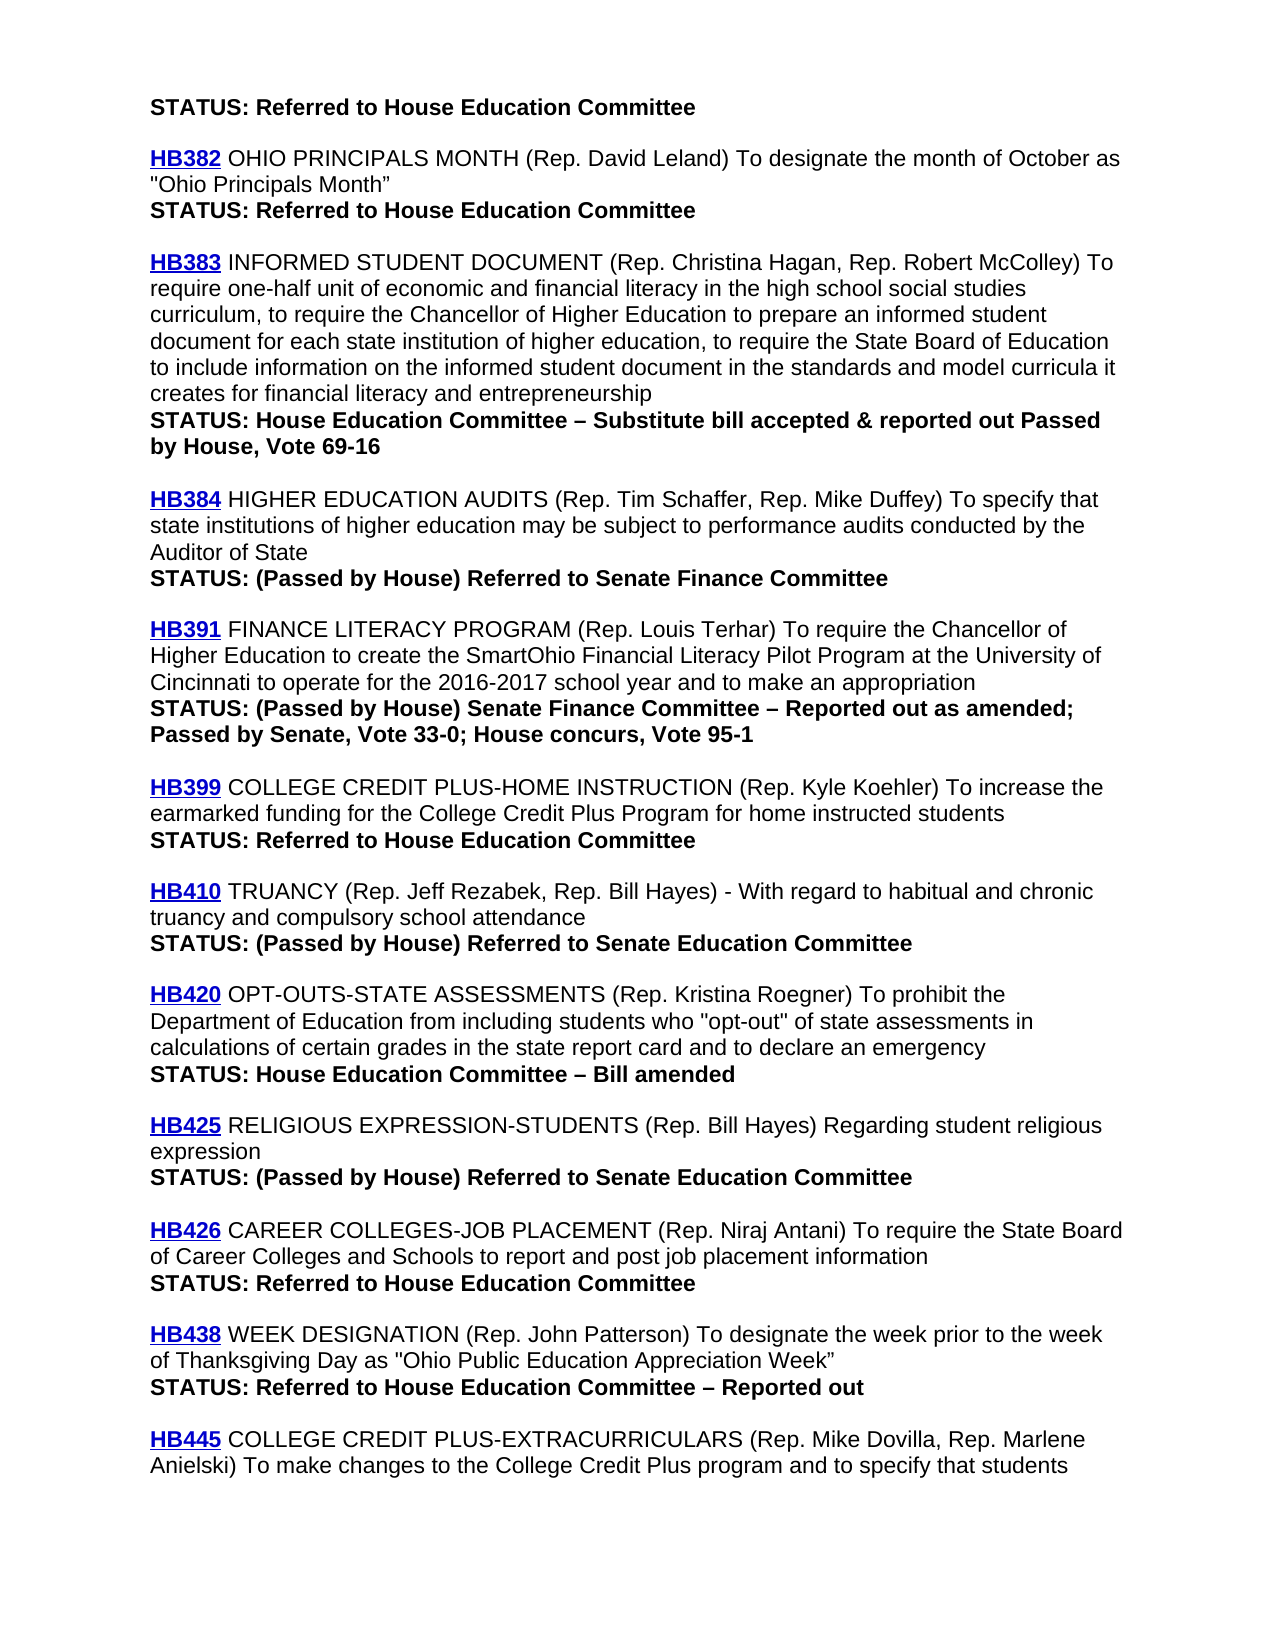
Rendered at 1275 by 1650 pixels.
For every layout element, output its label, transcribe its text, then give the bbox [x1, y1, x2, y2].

text STATUS: Referred to House Education Committee [150, 94, 1125, 120]
text HB384 HIGHER EDUCATION AUDITS (Rep. Tim Schaffer, Rep. Mike Duffey) To specify that state institutions of higher education may be subject to performance audits conducted by the Auditor of State [150, 486, 1125, 565]
text STATUS: (Passed by House) Referred to Senate Education Committee [150, 1164, 1125, 1191]
text STATUS: House Education Committee – Bill amended [150, 1061, 1125, 1087]
text STATUS: Referred to House Education Committee [150, 827, 1125, 853]
text STATUS: House Education Committee – Substitute bill accepted & reported out Passed by House, Vote 69-16 [150, 407, 1125, 459]
text HB382 OHIO PRINCIPALS MONTH (Rep. David Leland) To designate the month of October as "Ohio Principals Month” [150, 145, 1125, 197]
text STATUS: Referred to House Education Committee [150, 197, 1125, 224]
text STATUS: Referred to House Education Committee [150, 1270, 1125, 1296]
text HB391 FINANCE LITERACY PROGRAM (Rep. Louis Terhar) To require the Chancellor of Higher Education to create the SmartOhio Financial Literacy Pilot Program at the University of Cincinnati to operate for the 2016-2017 school year and to make an appropriation [150, 616, 1125, 695]
text STATUS: Referred to House Education Committee – Reported out [150, 1373, 1125, 1400]
text STATUS: (Passed by House) Referred to Senate Education Committee [150, 930, 1125, 957]
text STATUS: (Passed by House) Referred to Senate Finance Committee [150, 565, 1125, 591]
text HB399 COLLEGE CREDIT PLUS-HOME INSTRUCTION (Rep. Kyle Koehler) To increase the earmarked funding for the College Credit Plus Program for home instructed students [150, 774, 1125, 827]
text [150, 1426, 1125, 1479]
text HB425 RELIGIOUS EXPRESSION-STUDENTS (Rep. Bill Hayes) Regarding student religious expression [150, 1112, 1125, 1164]
text HB438 WEEK DESIGNATION (Rep. John Patterson) To designate the week prior to the week of Thanksgiving Day as "Ohio Public Education Appreciation Week” [150, 1321, 1125, 1373]
text STATUS: (Passed by House) Senate Finance Committee – Reported out as amended; Passed by Senate, Vote 33-0; House concurs, Vote 95-1 [150, 695, 1125, 748]
text HB410 TRUANCY (Rep. Jeff Rezabek, Rep. Bill Hayes) - With regard to habitual and chronic truancy and compulsory school attendance [150, 878, 1125, 930]
text HB383 INFORMED STUDENT DOCUMENT (Rep. Christina Hagan, Rep. Robert McColley) To require one-half unit of economic and financial literacy in the high school social studies curriculum, to require the Chancellor of Higher Education to prepare an informed student document for each state institution of higher education, to require the State Board of Education to include information on the informed student document in the standards and model curricula it creates for financial literacy and entrepreneurship [150, 248, 1125, 407]
text HB420 OPT-OUTS-STATE ASSESSMENTS (Rep. Kristina Roegner) To prohibit the Department of Education from including students who "opt-out" of state assessments in calculations of certain grades in the state report card and to declare an emergency [150, 981, 1125, 1061]
text HB426 CAREER COLLEGES-JOB PLACEMENT (Rep. Niraj Antani) To require the State Board of Career Colleges and Schools to report and post job placement information [150, 1217, 1125, 1270]
